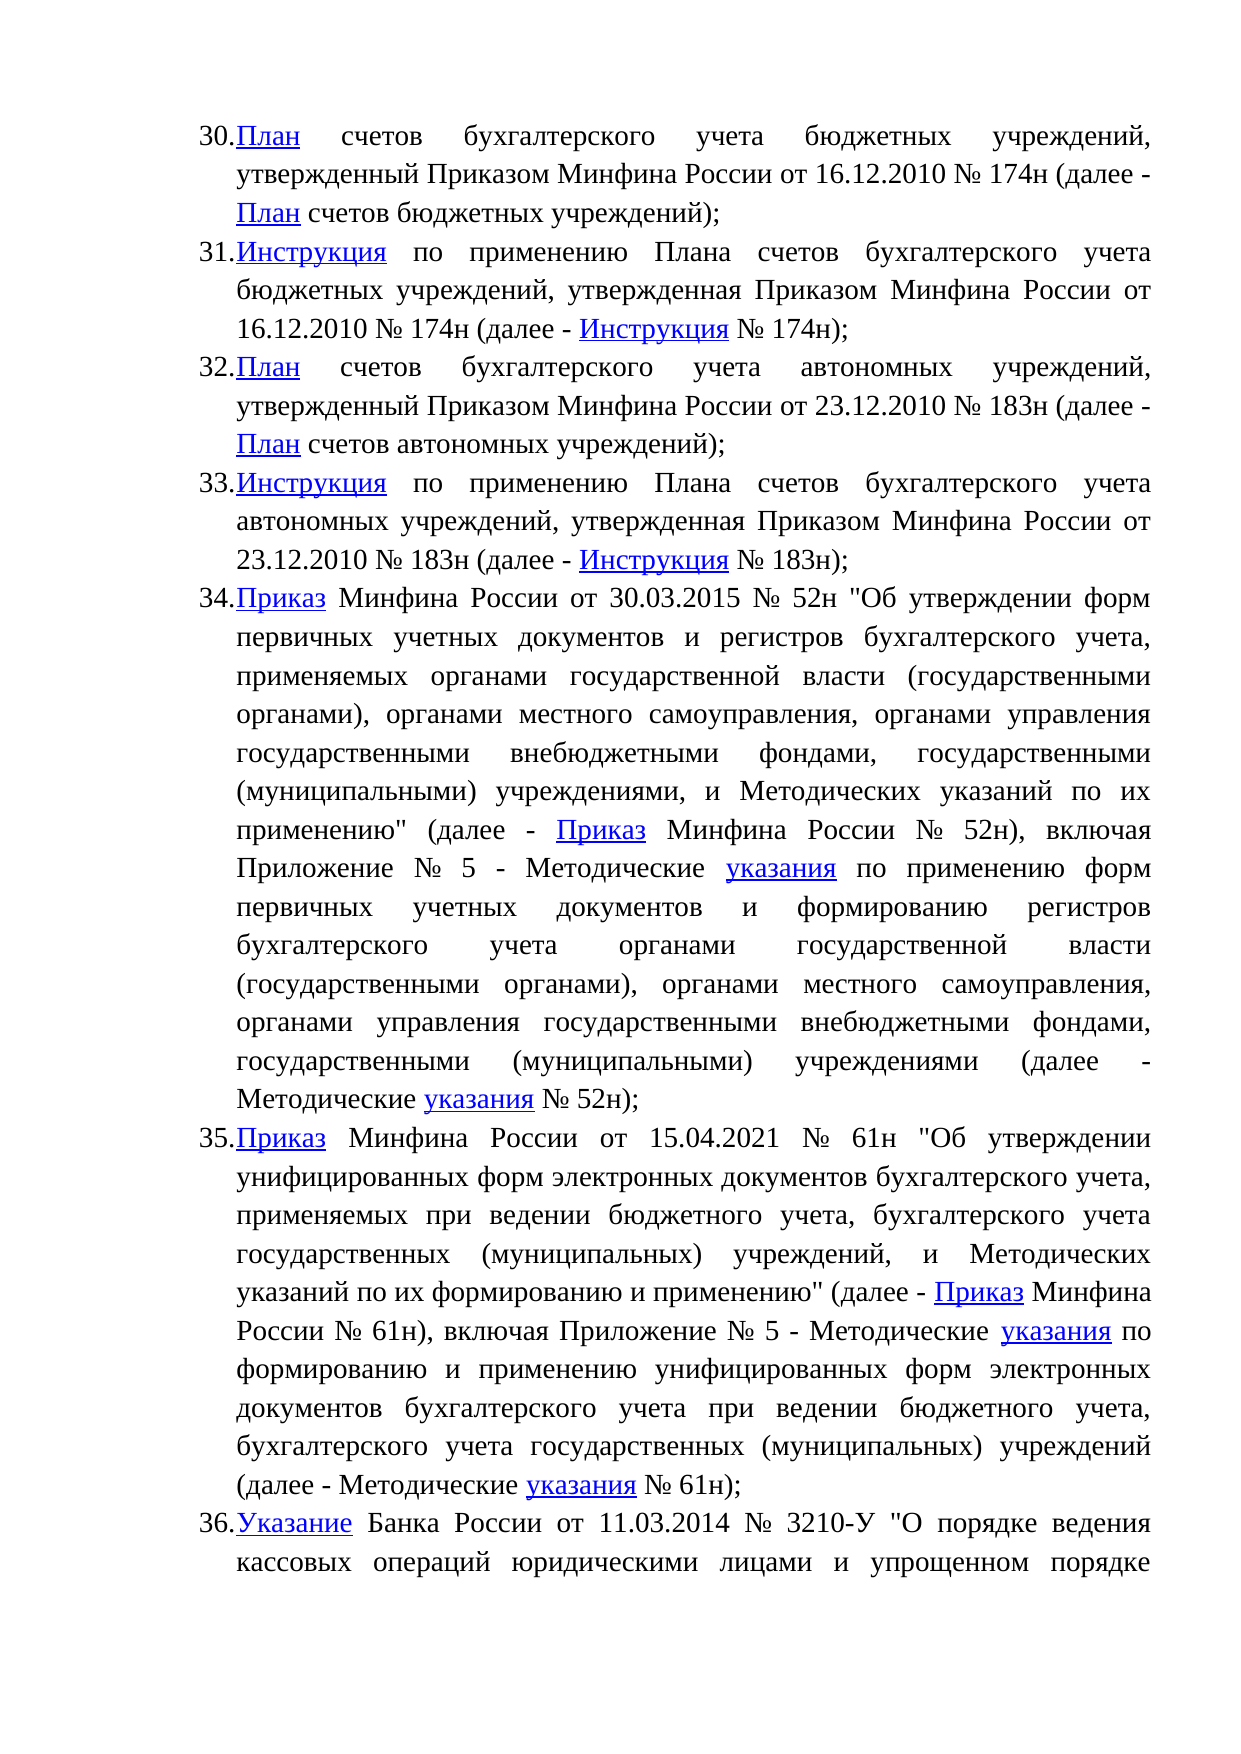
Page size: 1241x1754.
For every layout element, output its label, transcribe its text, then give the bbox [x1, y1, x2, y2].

list Инструкция по применению Плана счетов бухгалтерского учета автономных учреждений, утвержденная Приказом Минфина России от 23.12.2010 № 183н (далее - Инструкция № 183н); [199, 465, 1152, 576]
list План счетов бухгалтерского учета бюджетных учреждений, утвержденный Приказом Минфина России от 16.12.2010 № 174н (далее - План счетов бюджетных учреждений); [199, 118, 1152, 229]
list План счетов бухгалтерского учета автономных учреждений, утвержденный Приказом Минфина России от 23.12.2010 № 183н (далее - План счетов автономных учреждений); [199, 349, 1152, 460]
list Инструкция по применению Плана счетов бухгалтерского учета бюджетных учреждений, утвержденная Приказом Минфина России от 16.12.2010 № 174н (далее - Инструкция № 174н); [199, 234, 1152, 344]
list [199, 1506, 1152, 1578]
list Приказ Минфина России от 15.04.2021 № 61н "Об утверждении унифицированных форм электронных документов бухгалтерского учета, применяемых при ведении бюджетного учета, бухгалтерского учета государственных (муниципальных) учреждений, и Методических указаний по их формированию и применению" (далее - Приказ Минфина России № 61н), включая Приложение № 5 - Методические указания по формированию и применению унифицированных форм электронных документов бухгалтерского учета при ведении бюджетного учета, бухгалтерского учета государственных (муниципальных) учреждений (далее - Методические указания № 61н); [199, 1120, 1152, 1501]
list Приказ Минфина России от 30.03.2015 № 52н "Об утверждении форм первичных учетных документов и регистров бухгалтерского учета, применяемых органами государственной власти (государственными органами), органами местного самоуправления, органами управления государственными внебюджетными фондами, государственными (муниципальными) учреждениями, и Методических указаний по их применению" (далее - Приказ Минфина России № 52н), включая Приложение № 5 - Методические указания по применению форм первичных учетных документов и формированию регистров бухгалтерского учета органами государственной власти (государственными органами), органами местного самоуправления, органами управления государственными внебюджетными фондами, государственными (муниципальными) учреждениями (далее - Методические указания № 52н); [199, 581, 1152, 1115]
